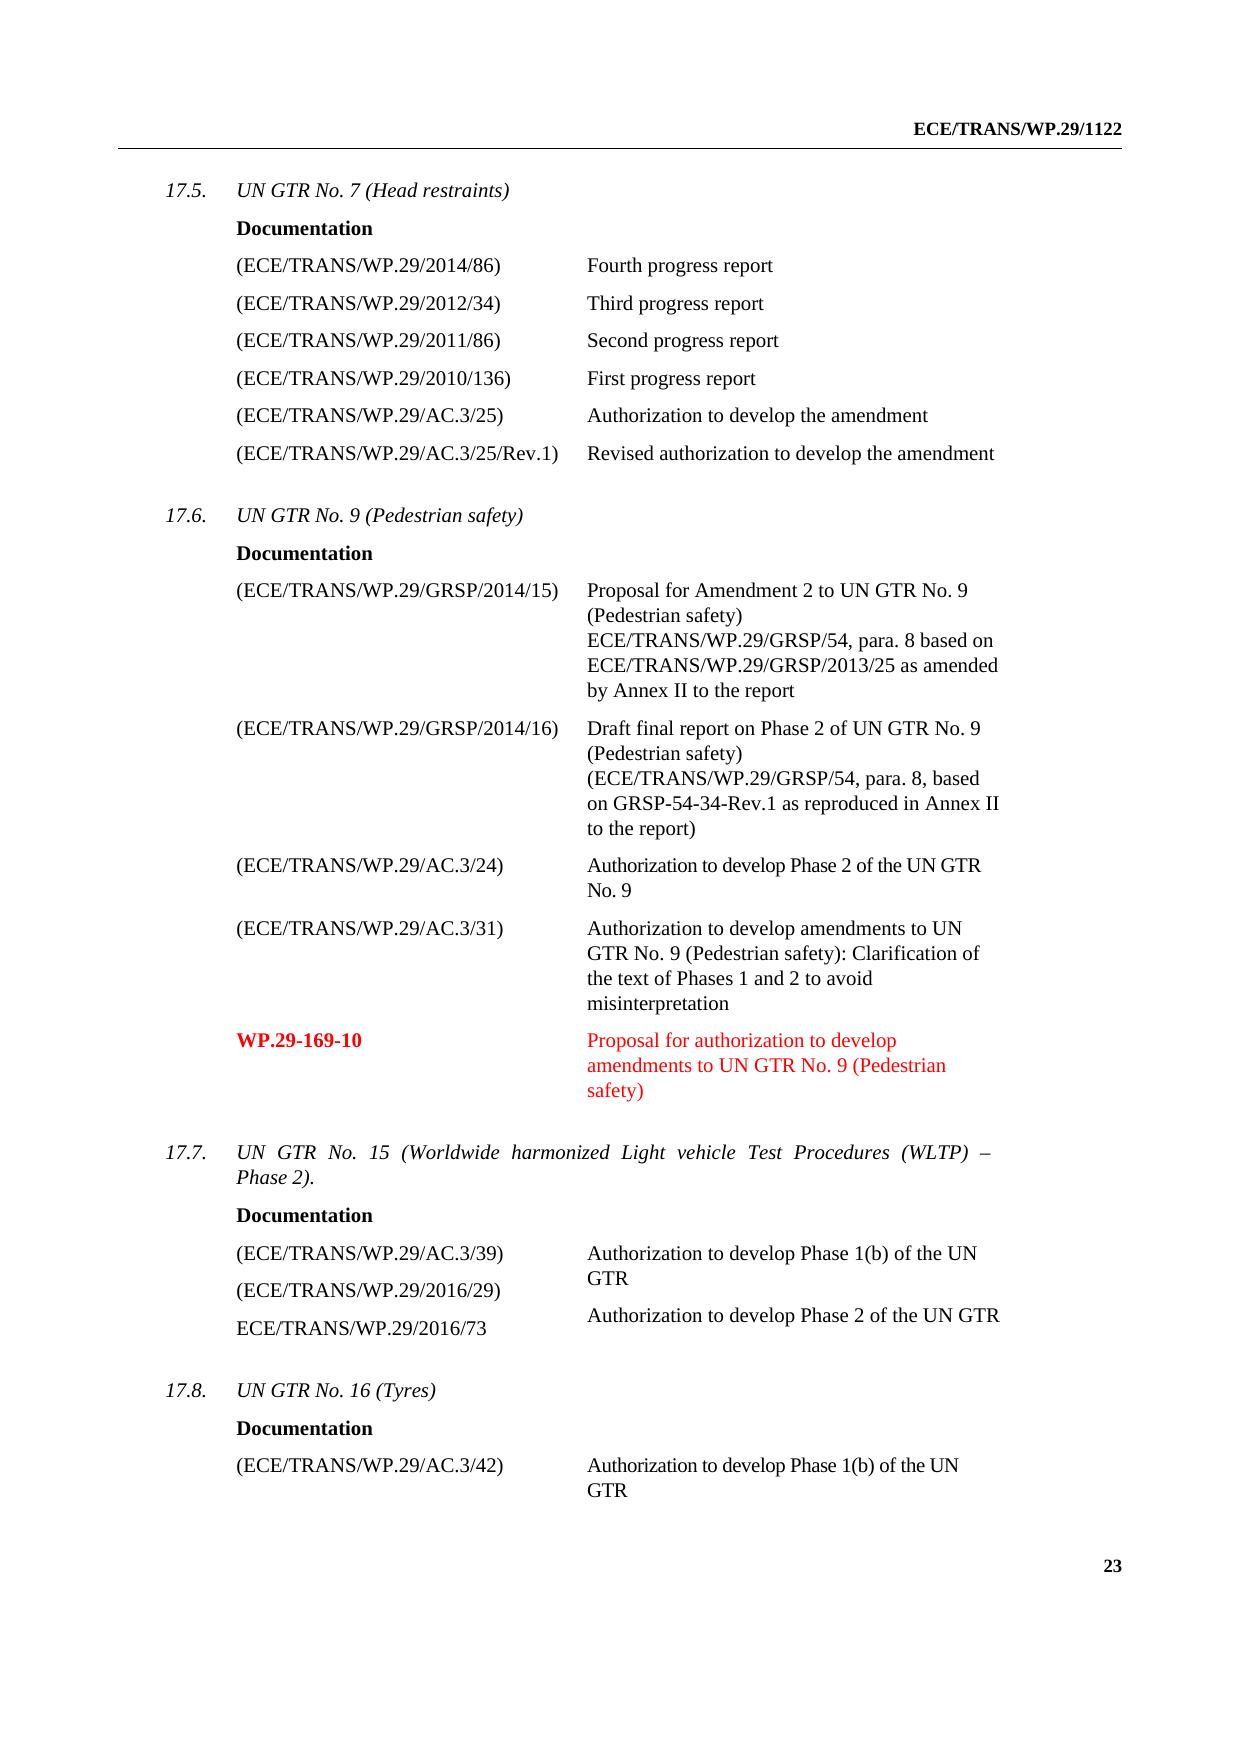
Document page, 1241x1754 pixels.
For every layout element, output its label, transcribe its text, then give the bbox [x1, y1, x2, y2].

table_header Authorization to develop Phase 1(b) of the UN GTR [587, 1452, 1003, 1515]
table_cell WP.29-169-10 [236, 1027, 587, 1115]
table_cell Proposal for authorization to develop amendments to UN GTR No. 9 (Pedestrian safety) [587, 1027, 1004, 1115]
table_header Proposal for Amendment 2 to UN GTR No. 9 (Pedestrian safety) ECE/TRANS/WP.29/GRSP/54, para. 8 based on ECE/TRANS/WP.29/GRSP/2013/25 as amended by Annex II to the report Draft final report on Phase 2 of UN GTR No. 9 (Pedestrian safety) (ECE/TRANS/WP.29/GRSP/54, para. 8, based on GRSP-54-34-Rev.1 as reproduced in Annex II to the report) Authorization to develop Phase 2 of the UN GTR No. 9 [587, 577, 1004, 915]
text 17.5. UN GTR No. 7 (Head restraints) [118, 177, 1004, 202]
table_header (ECE/TRANS/WP.29/GRSP/2014/15) (ECE/TRANS/WP.29/GRSP/2014/16) (ECE/TRANS/WP.29/AC.3/24) [236, 577, 587, 915]
table_header Authorization to develop Phase 1(b) of the UN GTR Authorization to develop Phase 2 of the UN GTR [587, 1240, 1005, 1352]
table_header (ECE/TRANS/WP.29/AC.3/39) (ECE/TRANS/WP.29/2016/29) ECE/TRANS/WP.29/2016/73 [236, 1240, 587, 1352]
text 17.7. UN GTR No. 15 (Worldwide harmonized Light vehicle Test Procedures (WLTP) – Phase 2). [118, 1140, 1004, 1190]
text Documentation [236, 215, 1004, 240]
table_header Fourth progress report Third progress report Second progress report First progress report Authorization to develop the amendment Revised authorization to develop the amendment [587, 252, 1004, 477]
text Documentation [236, 1415, 1004, 1440]
text 17.6. UN GTR No. 9 (Pedestrian safety) [118, 502, 1004, 527]
text 17.8. UN GTR No. 16 (Tyres) [118, 1377, 1004, 1402]
text Documentation [236, 1202, 1004, 1227]
table_header (ECE/TRANS/WP.29/AC.3/42) [236, 1452, 587, 1515]
table_cell (ECE/TRANS/WP.29/AC.3/31) [236, 915, 587, 1027]
table_header (ECE/TRANS/WP.29/2014/86) (ECE/TRANS/WP.29/2012/34) (ECE/TRANS/WP.29/2011/86) (ECE/TRANS/WP.29/2010/136) (ECE/TRANS/WP.29/AC.3/25) (ECE/TRANS/WP.29/AC.3/25/Rev.1) [236, 252, 587, 477]
text Documentation [236, 540, 1004, 565]
table_cell Authorization to develop amendments to UN GTR No. 9 (Pedestrian safety): Clarification of the text of Phases 1 and 2 to avoid misinterpretation [587, 915, 1004, 1027]
